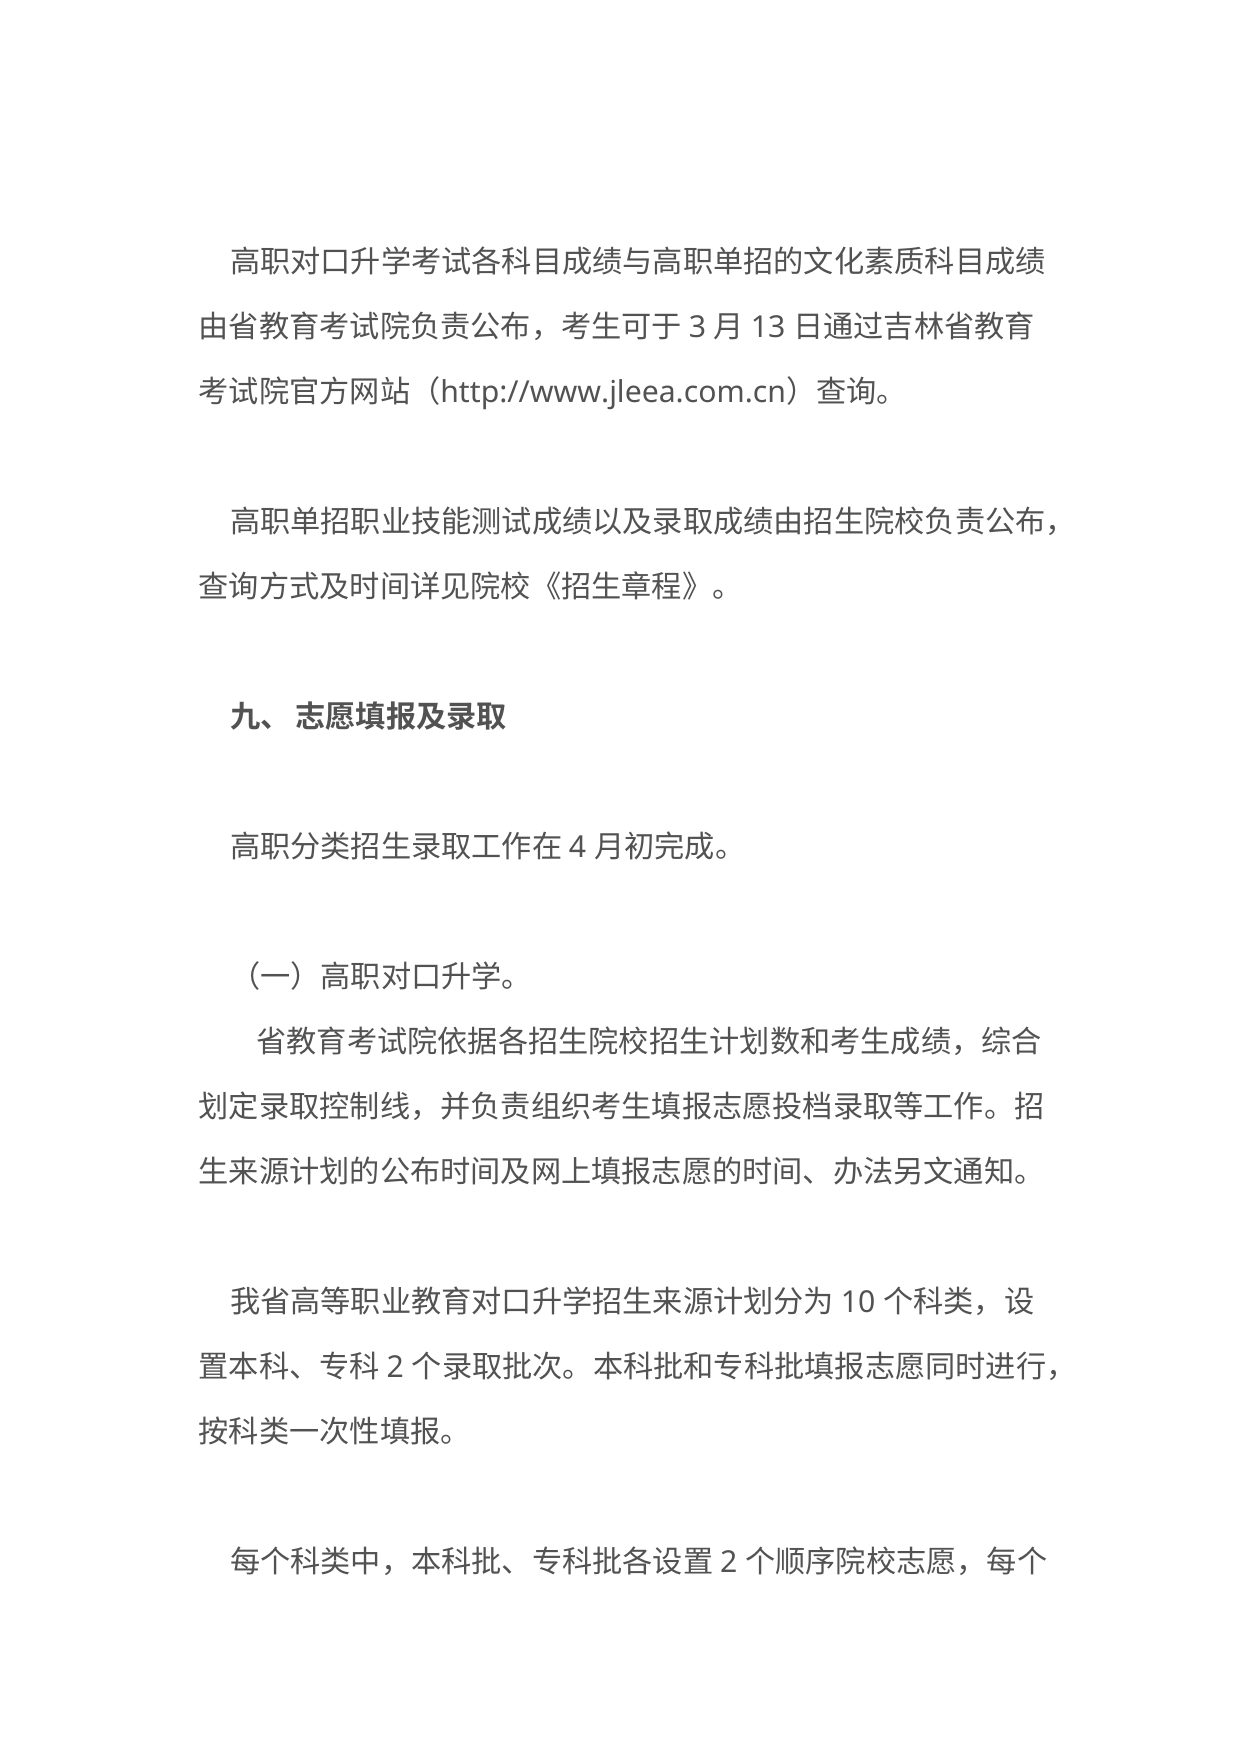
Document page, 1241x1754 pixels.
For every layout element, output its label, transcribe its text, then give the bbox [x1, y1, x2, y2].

text 省教育考试院依据各招生院校招生计划数和考生成绩，综合划定录取控制线，并负责组织考生填报志愿投档录取等工作。招生来源计划的公布时间及网上填报志愿的时间、办法另文通知。 [198, 1007, 1053, 1202]
text 高职分类招生录取工作在 4 月初完成。 [198, 747, 1053, 877]
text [198, 1462, 1053, 1592]
text 九、 志愿填报及录取 [198, 617, 1053, 747]
text 高职单招职业技能测试成绩以及录取成绩由招生院校负责公布，查询方式及时间详见院校《招生章程》。 [198, 422, 1053, 617]
text 高职对口升学考试各科目成绩与高职单招的文化素质科目成绩由省教育考试院负责公布，考生可于 3 月 13 日通过吉林省教育考试院官方网站（http://www.jleea.com.cn）查询。 [198, 162, 1053, 422]
text 我省高等职业教育对口升学招生来源计划分为 10 个科类，设置本科、专科 2 个录取批次。本科批和专科批填报志愿同时进行，按科类一次性填报。 [198, 1202, 1053, 1462]
text （一）高职对口升学。 [198, 877, 1053, 1007]
